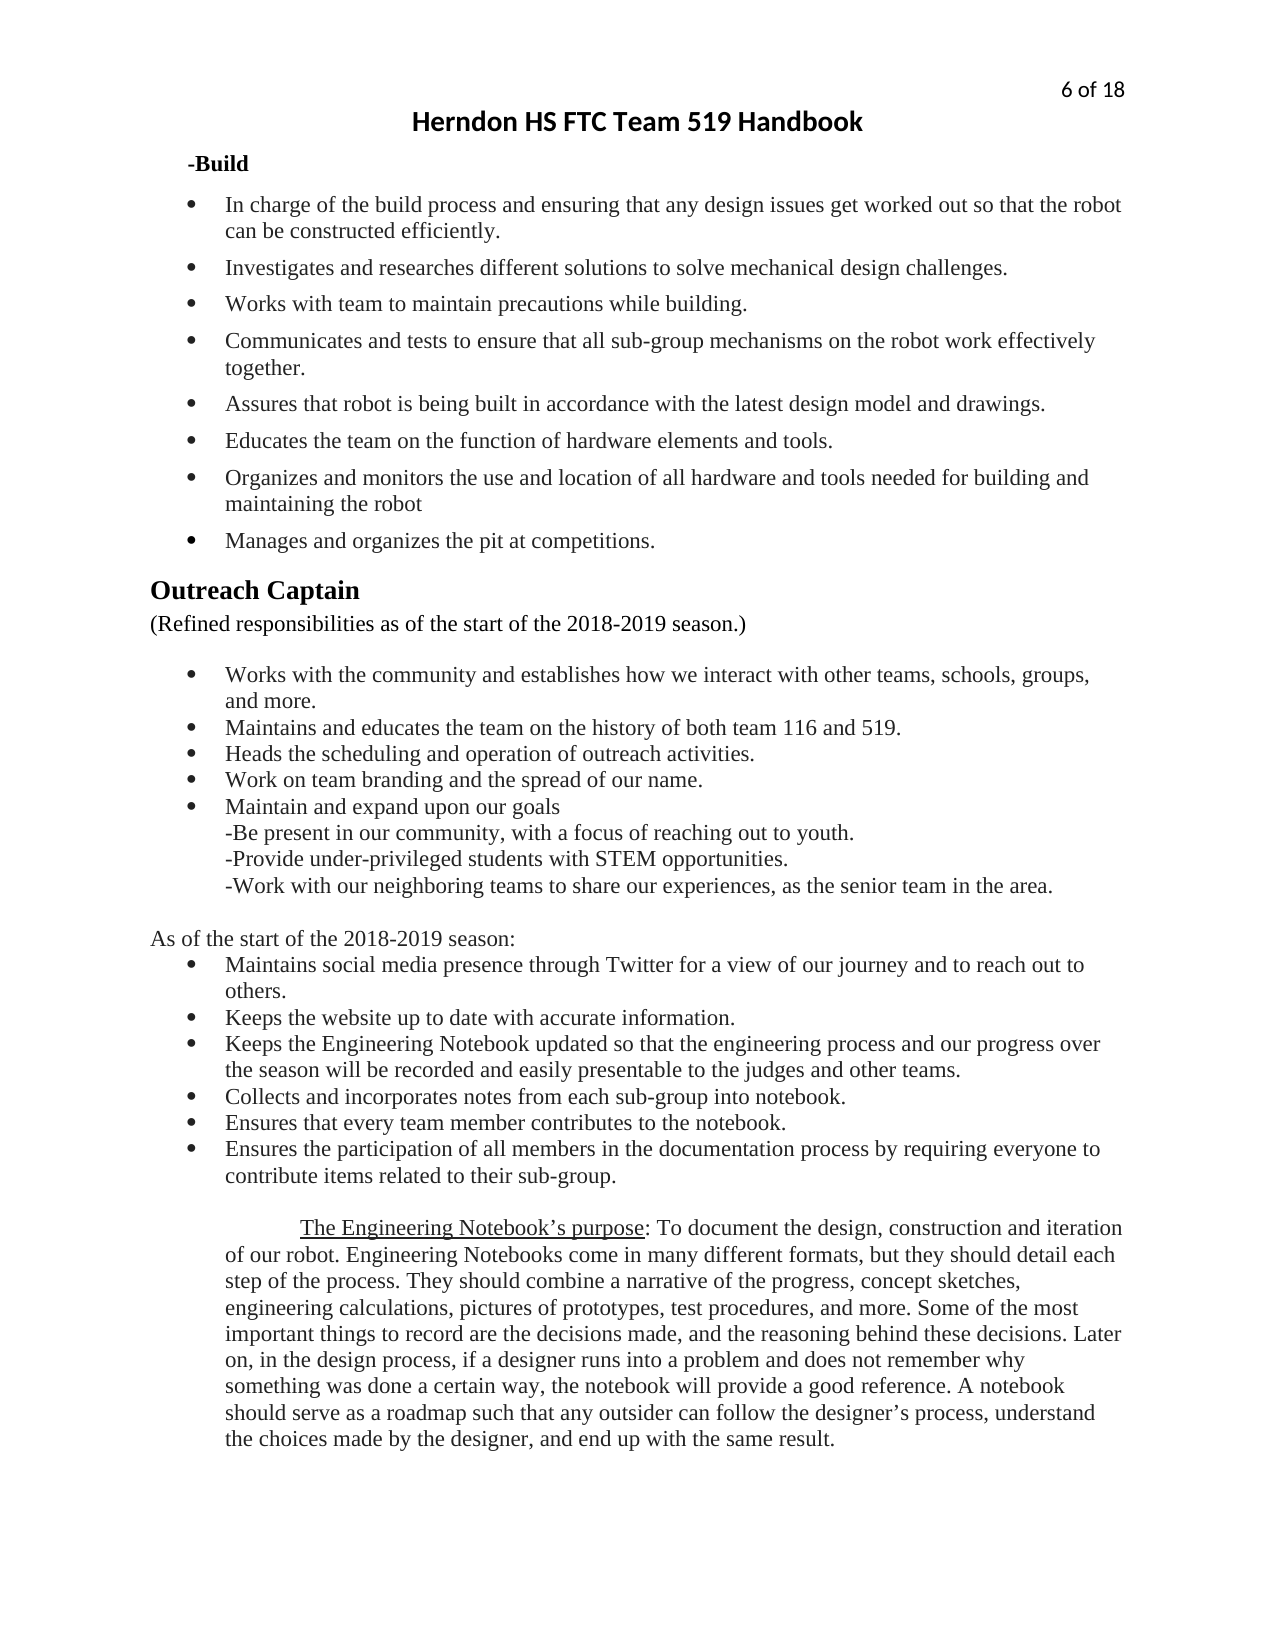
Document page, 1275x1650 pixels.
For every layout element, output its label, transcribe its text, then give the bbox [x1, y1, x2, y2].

text (Refined responsibilities as of the start of the 2018-2019 season.) [150, 610, 1125, 636]
list Work on team branding and the spread of our name. [187, 766, 1125, 793]
list Works with the community and establishes how we interact with other teams, schools, groups, and more. [187, 661, 1125, 714]
text -Provide under-privileged students with STEM opportunities. [225, 846, 1125, 872]
subtitle -Build [187, 150, 1125, 176]
list Maintains social media presence through Twitter for a view of our journey and to reach out to others. [187, 951, 1125, 1004]
list Manages and organizes the pit at competitions. [187, 527, 1125, 553]
subtitle Outreach Captain [150, 574, 1125, 605]
text The Engineering Notebook’s purpose: To document the design, construction and iteration of our robot. Engineering Notebooks come in many different formats, but they should detail each step of the process. They should combine a narrative of the progress, concept sketches, engineering calculations, pictures of prototypes, test procedures, and more. Some of the most important things to record are the decisions made, and the reasoning behind these decisions. Later on, in the design process, if a designer runs into a problem and does not remember why something was done a certain way, the notebook will provide a good reference. A notebook should serve as a roadmap such that any outsider can follow the designer’s process, understand the choices made by the designer, and end up with the same result. [225, 1214, 1125, 1452]
list Ensures that every team member contributes to the notebook. [187, 1109, 1125, 1135]
list Maintain and expand upon our goals [187, 793, 1125, 819]
list Ensures the participation of all members in the documentation process by requiring everyone to contribute items related to their sub-group. [187, 1135, 1125, 1188]
list Communicates and tests to ensure that all sub-group mechanisms on the robot work effectively together. [187, 327, 1125, 380]
text As of the start of the 2018-2019 season: [150, 924, 1125, 951]
list Keeps the website up to date with accurate information. [187, 1004, 1125, 1030]
text -Work with our neighboring teams to share our experiences, as the senior team in the area. [225, 872, 1125, 898]
list Heads the scheduling and operation of outreach activities. [187, 740, 1125, 766]
list Organizes and monitors the use and location of all hardware and tools needed for building and maintaining the robot [187, 464, 1125, 517]
list In charge of the build process and ensuring that any design issues get worked out so that the robot can be constructed efficiently. [187, 191, 1125, 243]
text -Be present in our community, with a focus of reaching out to youth. [225, 819, 1125, 846]
list Educates the team on the function of hardware elements and tools. [187, 427, 1125, 453]
list Works with team to maintain precautions while building. [187, 291, 1125, 317]
list Maintains and educates the team on the history of both team 116 and 519. [187, 714, 1125, 740]
list Keeps the Engineering Notebook updated so that the engineering process and our progress over the season will be recorded and easily presentable to the judges and other teams. [187, 1030, 1125, 1083]
list Investigates and researches different solutions to solve mechanical design challenges. [187, 254, 1125, 280]
list Assures that robot is being built in accordance with the latest design model and drawings. [187, 390, 1125, 417]
list Collects and incorporates notes from each sub-group into notebook. [187, 1083, 1125, 1109]
